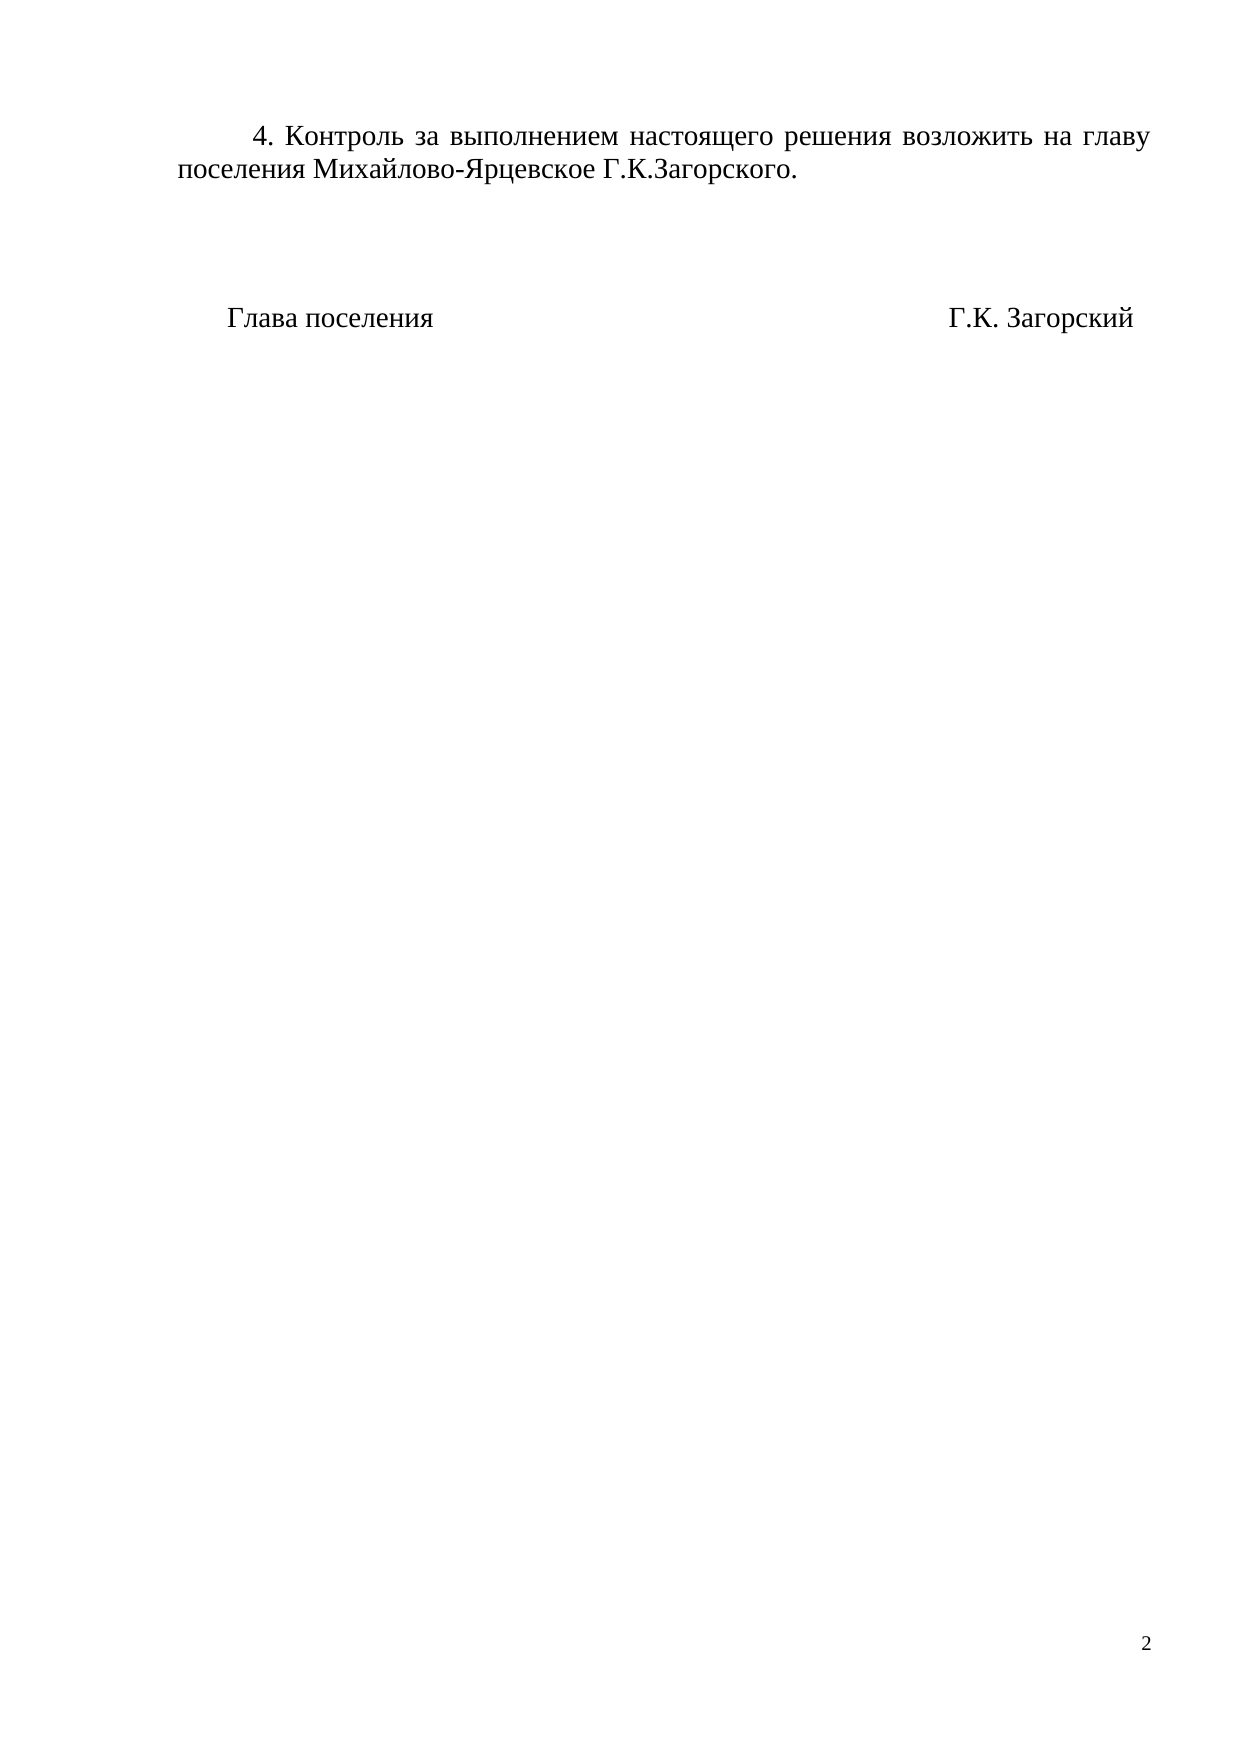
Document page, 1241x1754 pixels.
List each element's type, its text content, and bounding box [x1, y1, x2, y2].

text 4. Контроль за выполнением настоящего решения возложить на главу поселения Михайлово-Ярцевское Г.К.Загорского. [177, 118, 1152, 185]
text Глава поселения Г.К. Загорский [214, 306, 1146, 333]
